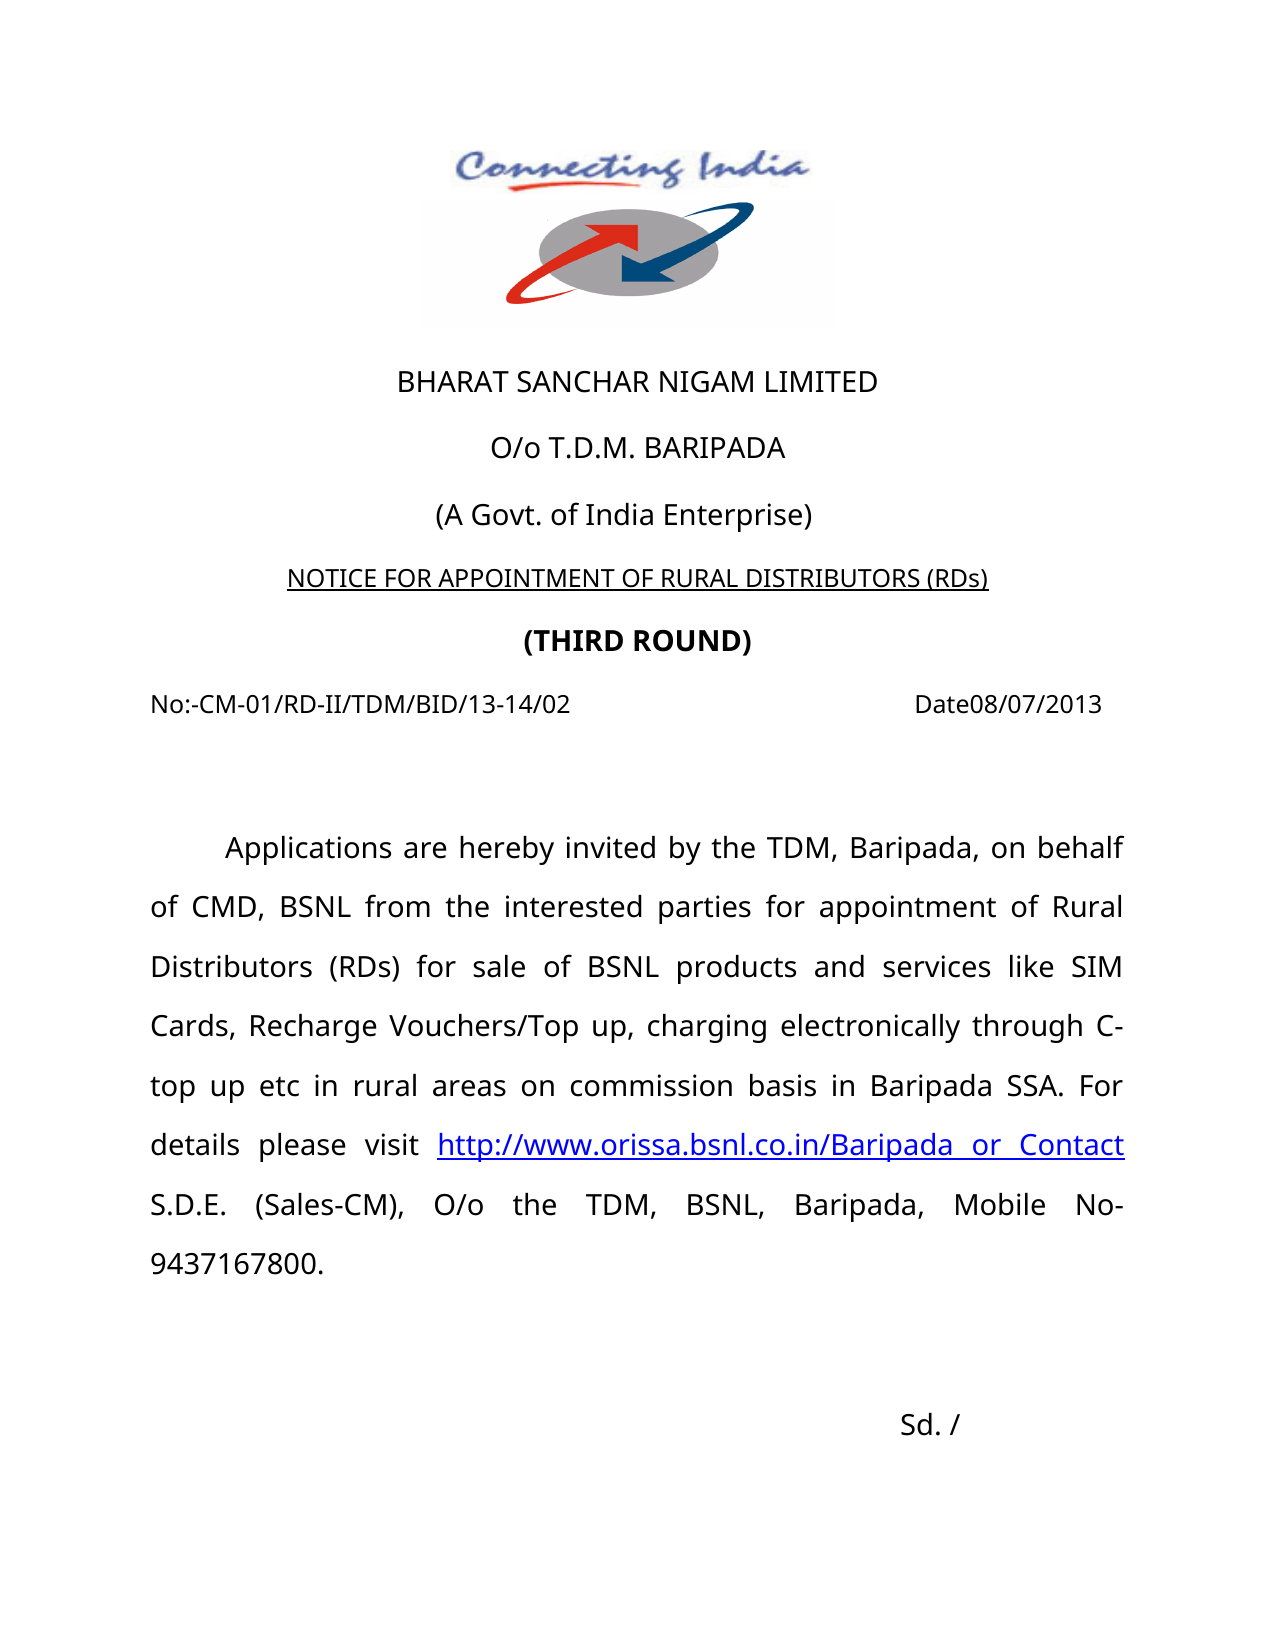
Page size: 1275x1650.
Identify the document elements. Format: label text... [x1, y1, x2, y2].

text (A Govt. of India Enterprise) [300, 494, 1125, 533]
text Sd. / [150, 1404, 1125, 1444]
picture [418, 201, 836, 330]
text NOTICE FOR APPOINTMENT OF RURAL DISTRIBUTORS (RDs) [150, 560, 1125, 594]
text No:-CM-01/RD-II/TDM/BID/13-14/02 Date08/07/2013 [150, 687, 1125, 721]
text Applications are hereby invited by the TDM, Baripada, on behalf of CMD, BSNL from the interested parties for appointment of Rural Distributors (RDs) for sale of BSNL products and services like SIM Cards, Recharge Vouchers/Top up, charging electronically through C-top up etc in rural areas on commission basis in Baripada SSA. For details please visit http://www.orissa.bsnl.co.in/Baripada or Contact S.D.E. (Sales-CM), O/o the TDM, BSNL, Baripada, Mobile No-9437167800. [150, 827, 1125, 1283]
text (THIRD ROUND) [150, 620, 1125, 660]
text O/o T.D.M. BARIPADA [150, 427, 1125, 467]
